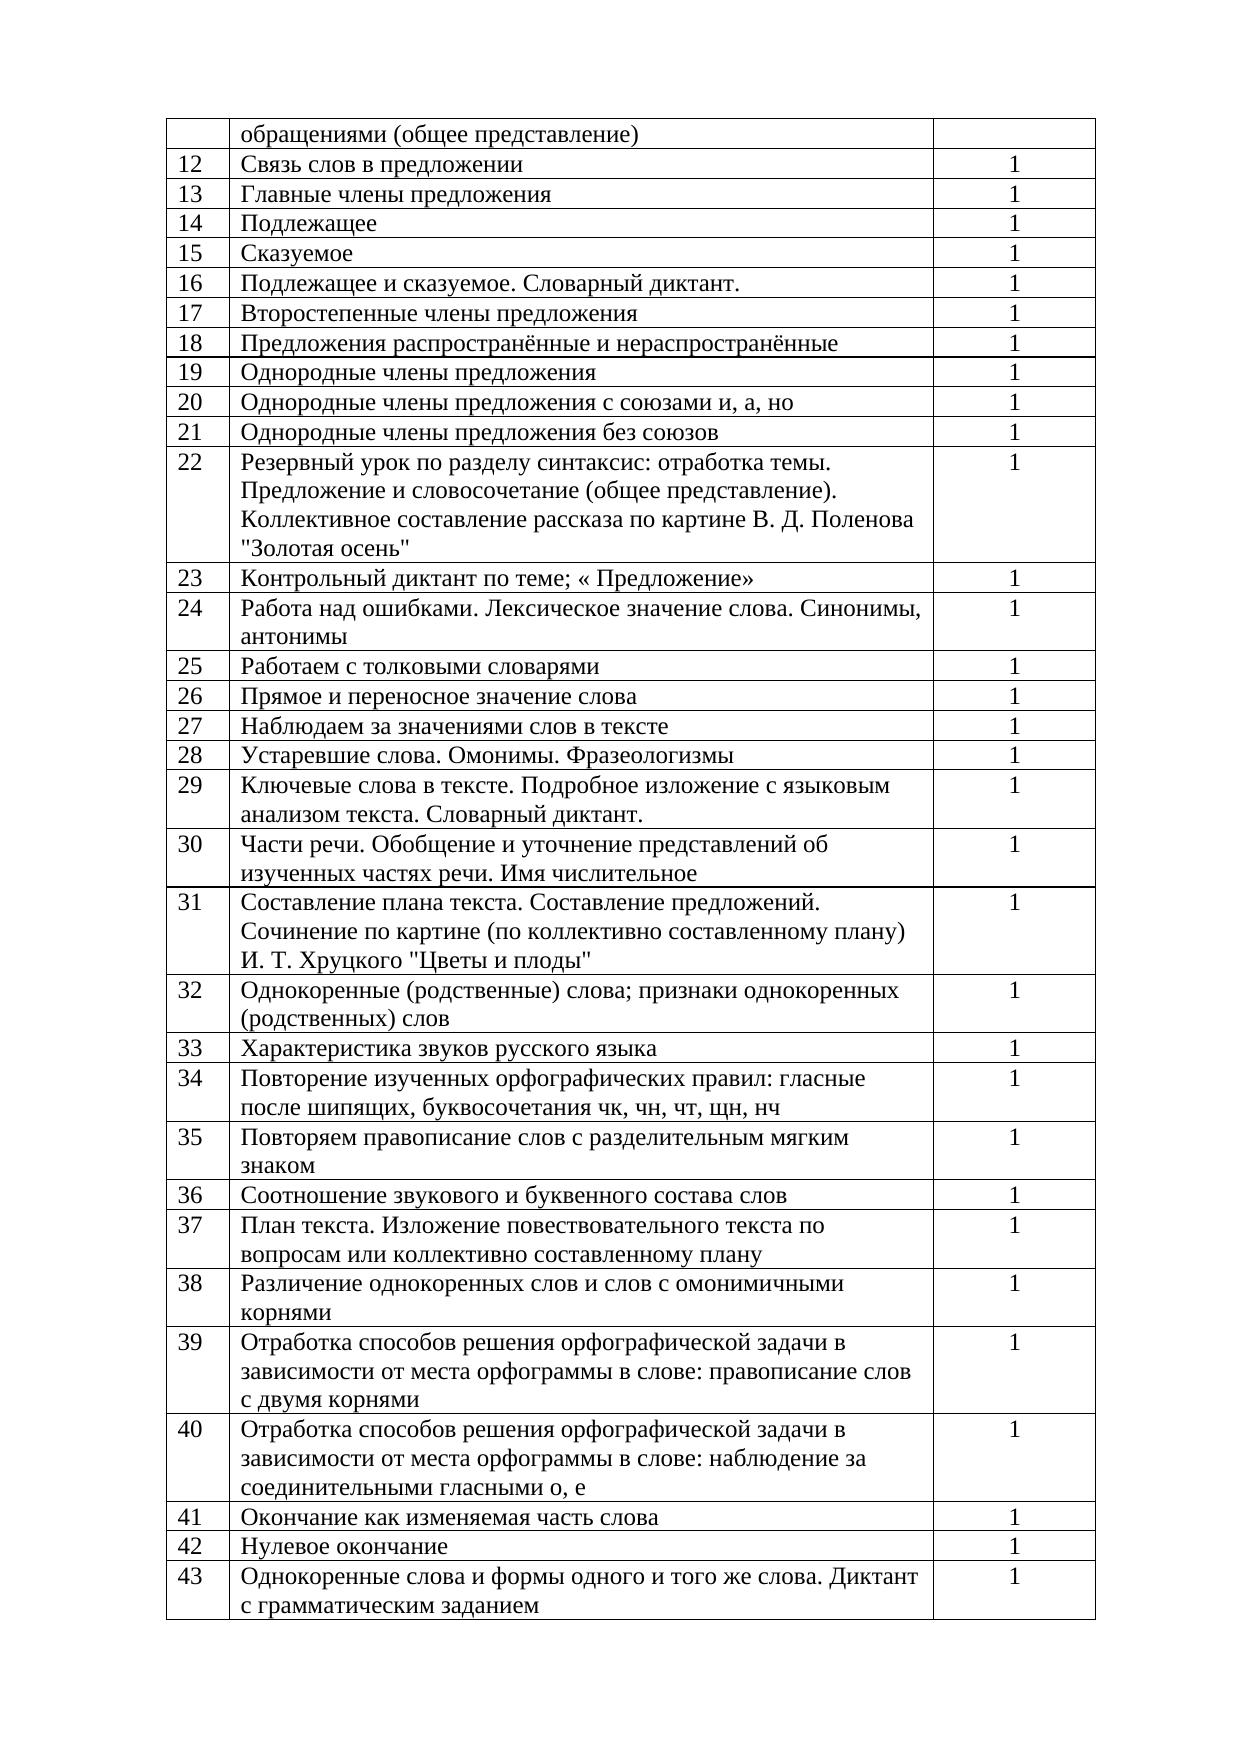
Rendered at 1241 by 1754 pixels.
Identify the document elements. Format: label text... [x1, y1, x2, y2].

table_cell 1 [934, 328, 1095, 356]
table_cell 1 [934, 1180, 1095, 1209]
table_cell 1 [934, 1269, 1095, 1326]
table_cell 29 [167, 770, 229, 828]
table_cell 35 [167, 1122, 229, 1179]
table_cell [230, 119, 933, 148]
table_cell 1 [934, 1414, 1095, 1501]
table_cell Резервный урок по разделу синтаксис: отработка темы. Предложение и словосочетание (общее представление). Коллективное составление рассказа по картине В. Д. Поленова "Золотая осень" [230, 447, 933, 562]
table_cell 1 [934, 149, 1095, 178]
table_cell 1 [934, 593, 1095, 650]
table_cell 33 [167, 1033, 229, 1062]
table_cell Прямое и переносное значение слова [230, 681, 933, 710]
table_cell 39 [167, 1327, 229, 1413]
table_cell 1 [934, 1531, 1095, 1560]
table_cell 1 [934, 1063, 1095, 1121]
table_cell 1 [934, 179, 1095, 207]
table_cell 1 [934, 417, 1095, 446]
table_cell 1 [934, 741, 1095, 769]
table_cell 1 [934, 387, 1095, 416]
table_cell 1 [934, 770, 1095, 828]
table_cell 19 [167, 358, 229, 386]
table_cell Однокоренные (родственные) слова; признаки однокоренных (родственных) слов [230, 975, 933, 1032]
table_cell Второстепенные члены предложения [230, 298, 933, 327]
table_cell 1 [934, 238, 1095, 267]
table_cell Отработка способов решения орфографической задачи в зависимости от места орфограммы в слове: наблюдение за соединительными гласными о, е [230, 1414, 933, 1501]
table_cell 15 [167, 238, 229, 267]
table_cell Связь слов в предложении [230, 149, 933, 178]
table_cell Различение однокоренных слов и слов с омонимичными корнями [230, 1269, 933, 1326]
table_cell 24 [167, 593, 229, 650]
table_cell Однокоренные слова и формы одного и того же слова. Диктант с грамматическим заданием [230, 1561, 933, 1619]
table_cell 12 [167, 149, 229, 178]
table_cell 1 [934, 447, 1095, 562]
table_cell 32 [167, 975, 229, 1032]
table_cell Части речи. Обобщение и уточнение представлений об изученных частях речи. Имя числительное [230, 829, 933, 886]
table_cell 1 [934, 888, 1095, 974]
table_cell 28 [167, 741, 229, 769]
table_cell Предложения распространённые и нераспространённые [230, 328, 933, 356]
table_cell 38 [167, 1269, 229, 1326]
table_cell 41 [167, 1502, 229, 1530]
table_cell Наблюдаем за значениями слов в тексте [230, 711, 933, 739]
table_cell Главные члены предложения [230, 179, 933, 207]
table_cell 1 [934, 1561, 1095, 1619]
table_cell Однородные члены предложения [230, 358, 933, 386]
table_cell Повторяем правописание слов с разделительным мягким знаком [230, 1122, 933, 1179]
table_cell 36 [167, 1180, 229, 1209]
table_cell Нулевое окончание [230, 1531, 933, 1560]
table_cell 1 [934, 1122, 1095, 1179]
table_cell Характеристика звуков русского языка [230, 1033, 933, 1062]
table_cell 1 [934, 358, 1095, 386]
table_cell Контрольный диктант по теме; « Предложение» [230, 563, 933, 592]
table_cell 34 [167, 1063, 229, 1121]
table_cell 37 [167, 1210, 229, 1267]
table_cell Однородные члены предложения с союзами и, а, но [230, 387, 933, 416]
table_cell Отработка способов решения орфографической задачи в зависимости от места орфограммы в слове: правописание слов с двумя корнями [230, 1327, 933, 1413]
table_cell 22 [167, 447, 229, 562]
table_cell 1 [934, 1502, 1095, 1530]
table_cell План текста. Изложение повествовательного текста по вопросам или коллективно составленному плану [230, 1210, 933, 1267]
table_cell Повторение изученных орфографических правил: гласные после шипящих, буквосочетания чк, чн, чт, щн, нч [230, 1063, 933, 1121]
table_cell 1 [934, 681, 1095, 710]
table_cell 26 [167, 681, 229, 710]
table_cell 30 [167, 829, 229, 886]
table_cell 1 [934, 268, 1095, 297]
table_cell Работаем с толковыми словарями [230, 651, 933, 680]
table_cell 16 [167, 268, 229, 297]
table_cell Работа над ошибками. Лексическое значение слова. Синонимы, антонимы [230, 593, 933, 650]
table_cell 20 [167, 387, 229, 416]
table_cell 1 [934, 1210, 1095, 1267]
table_cell Однородные члены предложения без союзов [230, 417, 933, 446]
table_cell 31 [167, 888, 229, 974]
table_cell 25 [167, 651, 229, 680]
table_cell 27 [167, 711, 229, 739]
table_cell 17 [167, 298, 229, 327]
table_cell 23 [167, 563, 229, 592]
table_cell 1 [934, 563, 1095, 592]
table_cell 1 [934, 1327, 1095, 1413]
table_cell 13 [167, 179, 229, 207]
table_cell 43 [167, 1561, 229, 1619]
table_cell Составление плана текста. Составление предложений. Сочинение по картине (по коллективно составленному плану) И. Т. Хруцкого "Цветы и плоды" [230, 888, 933, 974]
table_cell 1 [934, 711, 1095, 739]
table_cell 1 [934, 975, 1095, 1032]
table_cell 1 [934, 298, 1095, 327]
table_cell 1 [934, 119, 1095, 148]
table_cell 1 [934, 651, 1095, 680]
table_cell Подлежащее и сказуемое. Словарный диктант. [230, 268, 933, 297]
table_cell 40 [167, 1414, 229, 1501]
table_cell Ключевые слова в тексте. Подробное изложение с языковым анализом текста. Словарный диктант. [230, 770, 933, 828]
table_cell 14 [167, 209, 229, 237]
table_cell Подлежащее [230, 209, 933, 237]
table_cell 21 [167, 417, 229, 446]
table_cell 42 [167, 1531, 229, 1560]
table_cell Окончание как изменяемая часть слова [230, 1502, 933, 1530]
table_cell Соотношение звукового и буквенного состава слов [230, 1180, 933, 1209]
table_cell 1 [934, 1033, 1095, 1062]
table_cell Устаревшие слова. Омонимы. Фразеологизмы [230, 741, 933, 769]
table_cell 1 [934, 829, 1095, 886]
table_cell 18 [167, 328, 229, 356]
table_cell 11 [167, 119, 229, 148]
table_cell Сказуемое [230, 238, 933, 267]
table_cell 1 [934, 209, 1095, 237]
